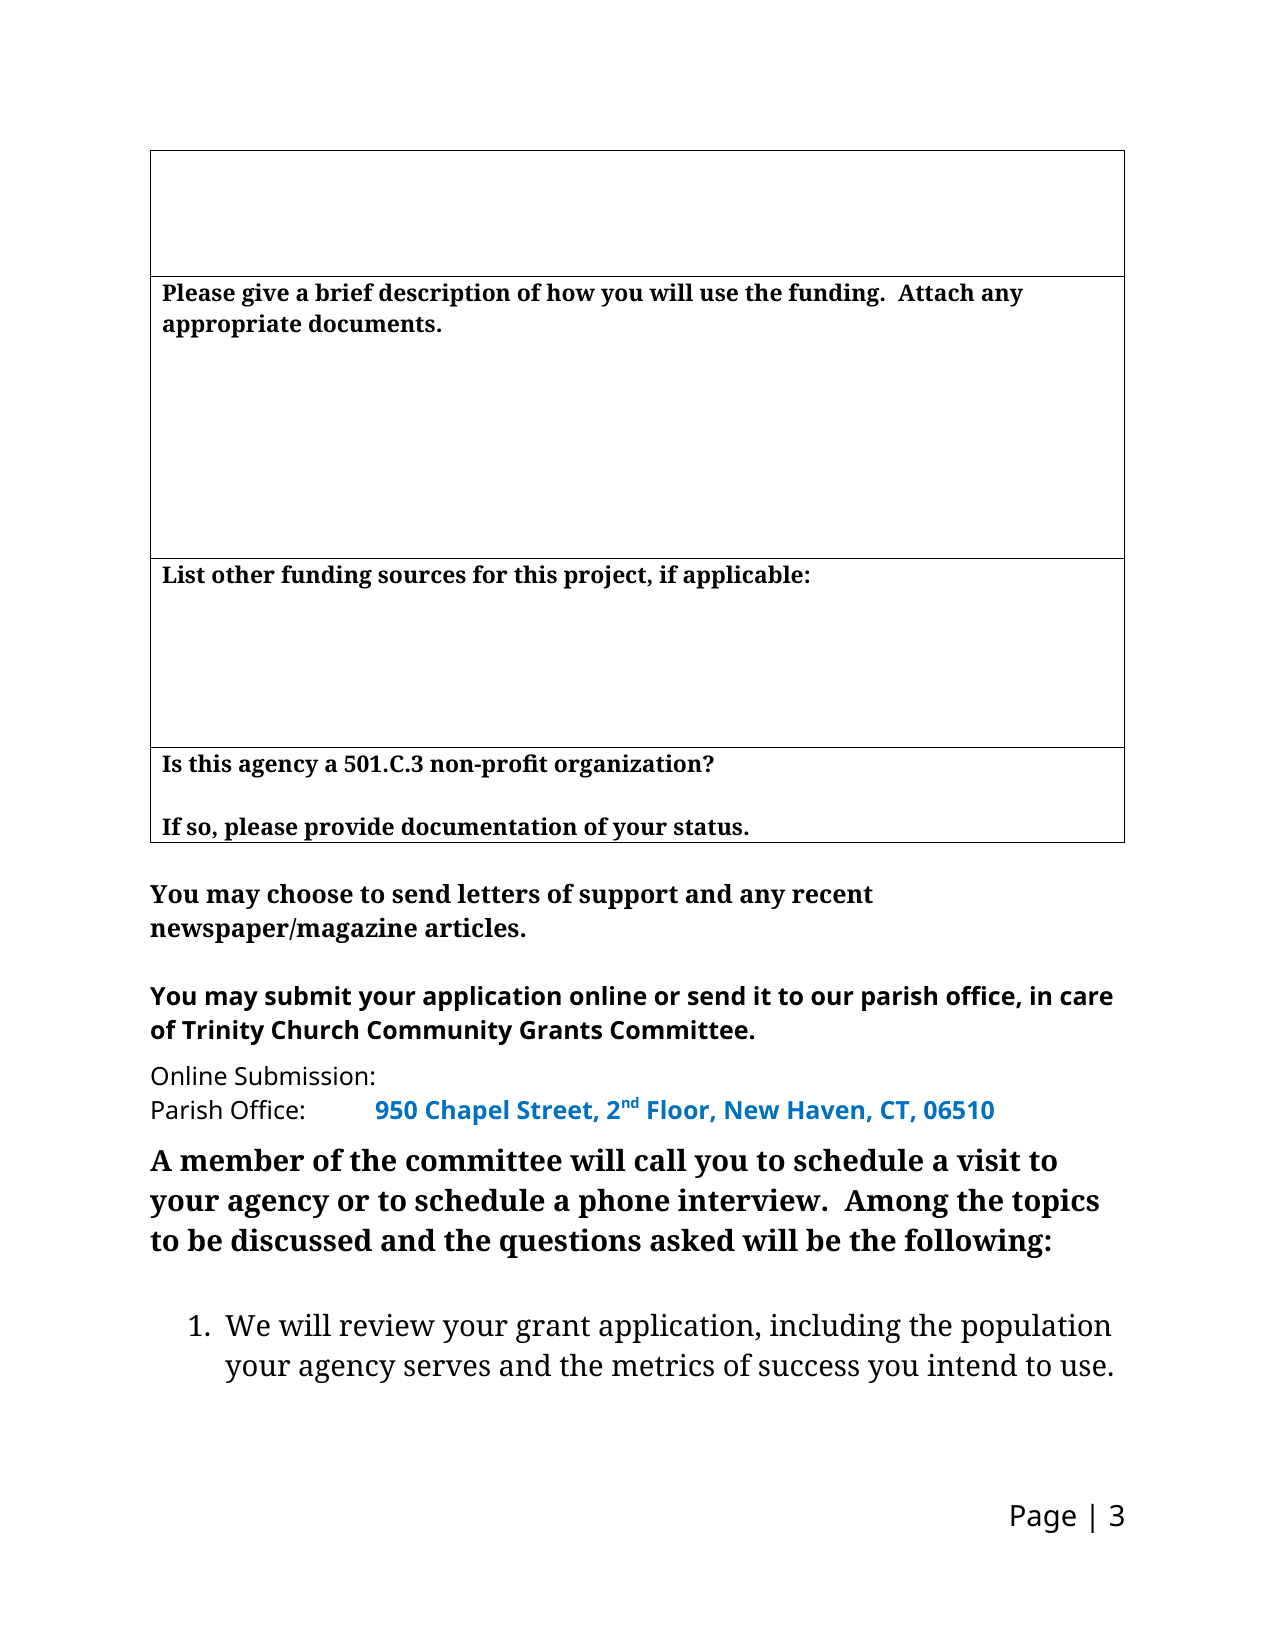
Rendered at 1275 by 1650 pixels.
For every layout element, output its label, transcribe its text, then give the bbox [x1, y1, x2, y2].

text A member of the committee will call you to schedule a visit to your agency or to schedule a phone interview. Among the topics to be discussed and the questions asked will be the following: [150, 1141, 1125, 1260]
text Parish Office: 950 Chapel Street, 2nd Floor, New Haven, CT, 06510 [150, 1092, 1125, 1127]
table_cell Please give a brief description of how you will use the funding. Attach any appropriate documents. [151, 277, 1124, 558]
text You may submit your application online or send it to our parish office, in care of Trinity Church Community Grants Committee. [150, 979, 1125, 1047]
table_cell List other funding sources for this project, if applicable: [151, 559, 1124, 747]
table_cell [151, 151, 1124, 276]
text You may choose to send letters of support and any recent newspaper/magazine articles. [150, 877, 1125, 945]
table_cell Is this agency a 501.C.3 non-profit organization? If so, please provide documentation of your status. [151, 748, 1124, 842]
list We will review your grant application, including the population your agency serves and the metrics of success you intend to use. [187, 1305, 1125, 1384]
text Online Submission: [150, 1058, 1125, 1092]
